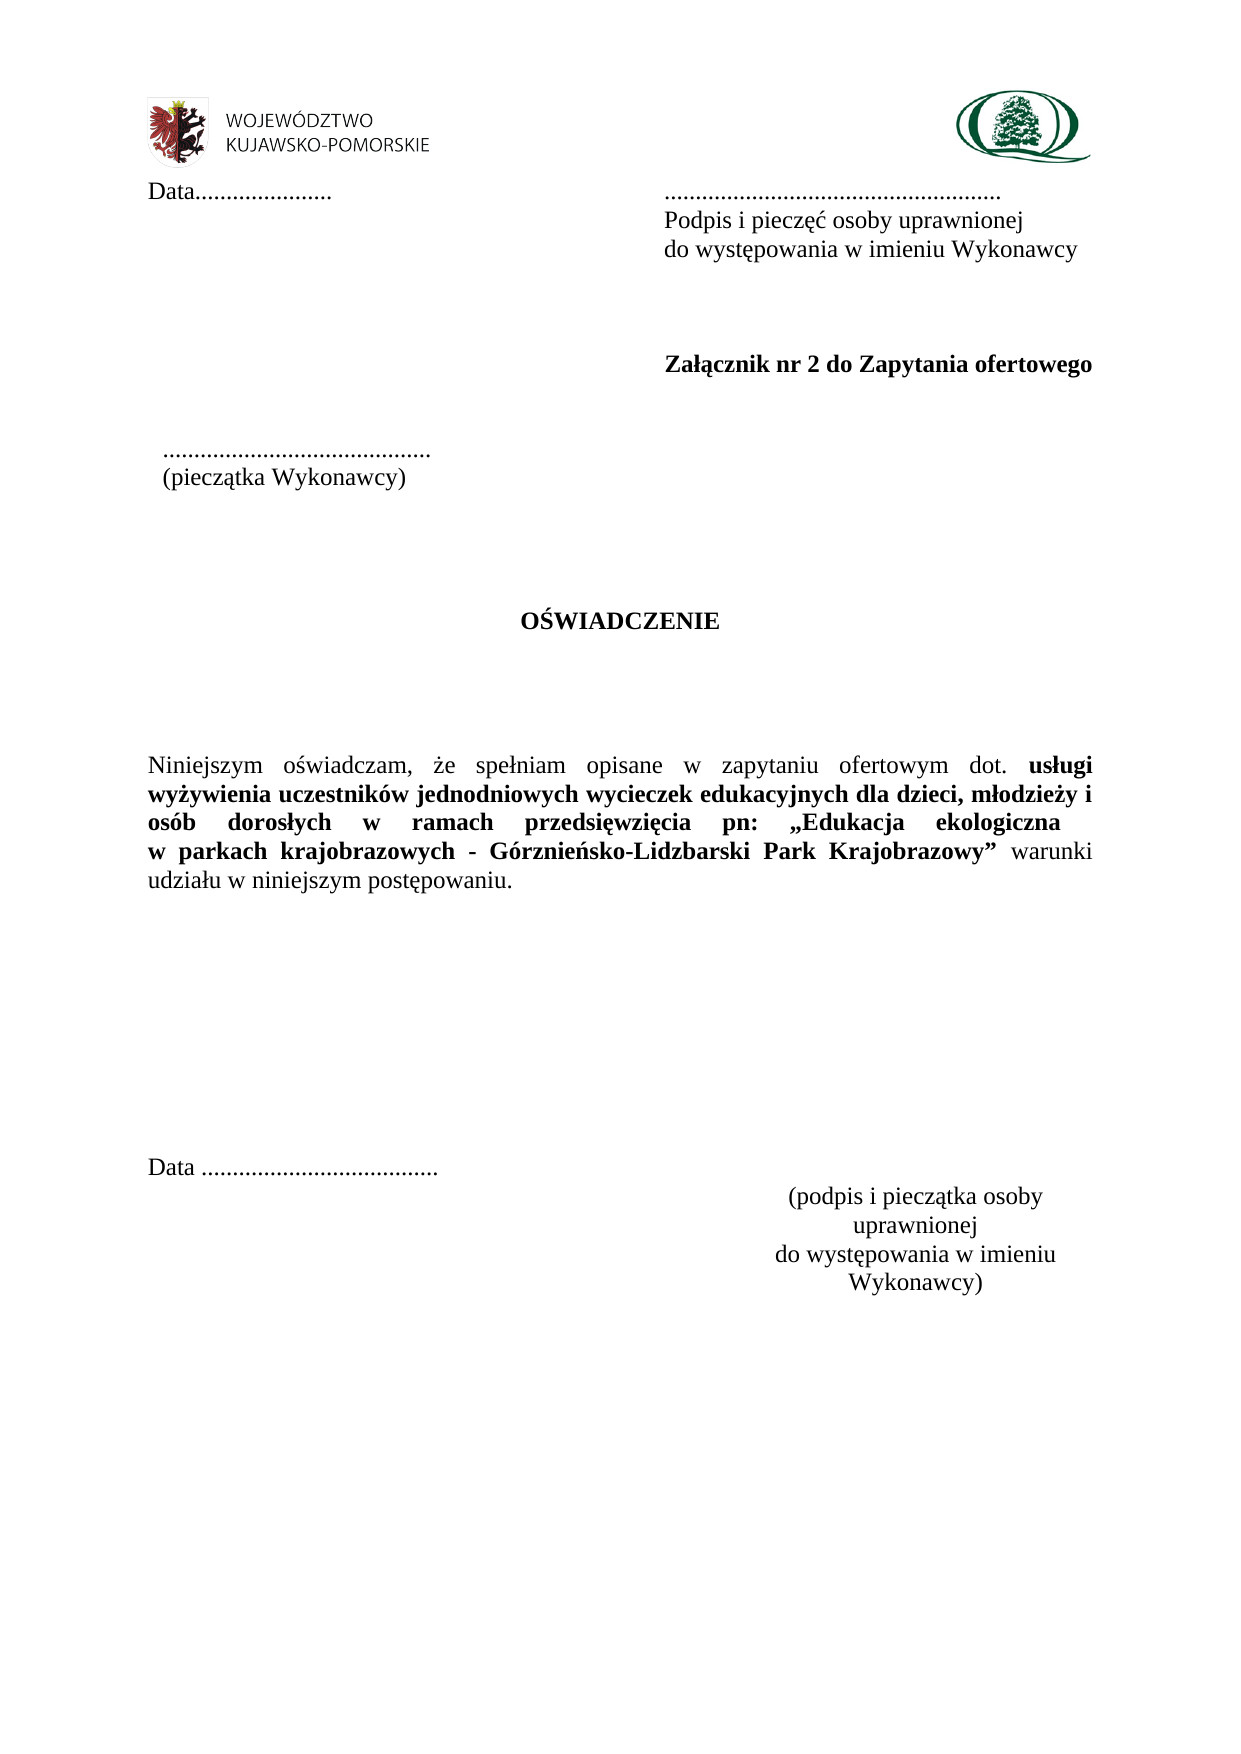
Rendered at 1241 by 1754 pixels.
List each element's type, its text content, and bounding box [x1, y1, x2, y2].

text Załącznik nr 2 do Zapytania ofertowego [517, 349, 1093, 378]
list Data ...................................... [148, 1152, 1093, 1181]
picture [950, 85, 1091, 167]
list ........................................... [162, 434, 448, 462]
list do występowania w imieniu Wykonawcy) [738, 1239, 1093, 1296]
list (podpis i pieczątka osoby uprawnionej [738, 1181, 1093, 1239]
text (pieczątka Wykonawcy) [162, 462, 448, 491]
picture [147, 97, 429, 168]
text Podpis i pieczęć osoby uprawnionej do występowania w imieniu Wykonawcy [148, 205, 1093, 263]
text OŚWIADCZENIE [148, 606, 1093, 635]
text Data...................... ...................................................... [148, 176, 1093, 205]
text Niniejszym oświadczam, że spełniam opisane w zapytaniu ofertowym dot. usługi wyżywienia uczestników jednodniowych wycieczek edukacyjnych dla dzieci, młodzieży i osób dorosłych w ramach przedsięwzięcia pn: „Edukacja ekologiczna w parkach krajobrazowych - Górznieńsko-Lidzbarski Park Krajobrazowy” warunki udziału w niniejszym postępowaniu. [148, 750, 1093, 894]
